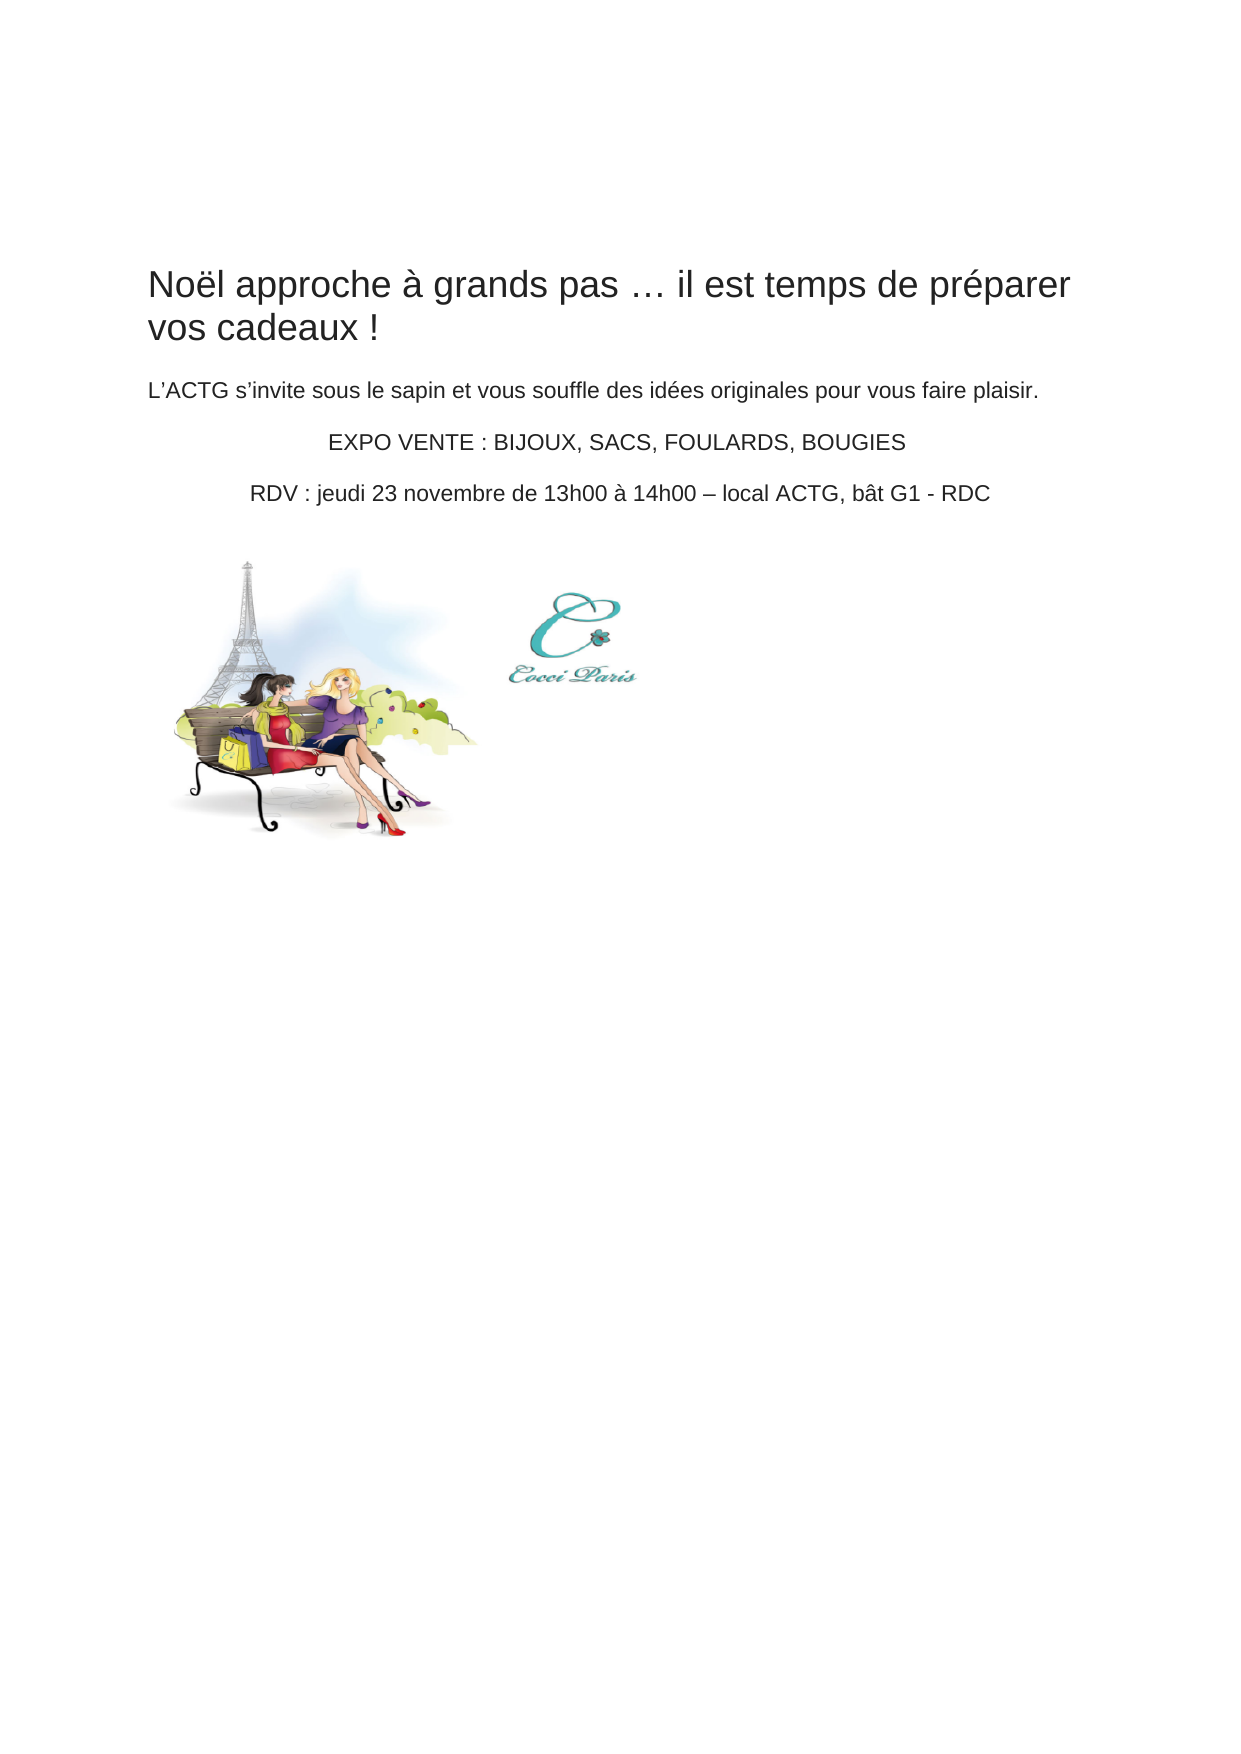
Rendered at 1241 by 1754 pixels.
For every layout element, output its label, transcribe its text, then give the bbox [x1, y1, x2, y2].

picture [147, 530, 662, 845]
text Noël approche à grands pas … il est temps de préparer vos cadeaux ! [148, 262, 1093, 348]
text L’ACTG s’invite sous le sapin et vous souffle des idées originales pour vous faire plaisir. [148, 377, 1093, 404]
text EXPO VENTE : BIJOUX, SACS, FOULARDS, BOUGIES [148, 428, 1093, 455]
text RDV : jeudi 23 novembre de 13h00 à 14h00 – local ACTG, bât G1 - RDC [148, 479, 1093, 506]
